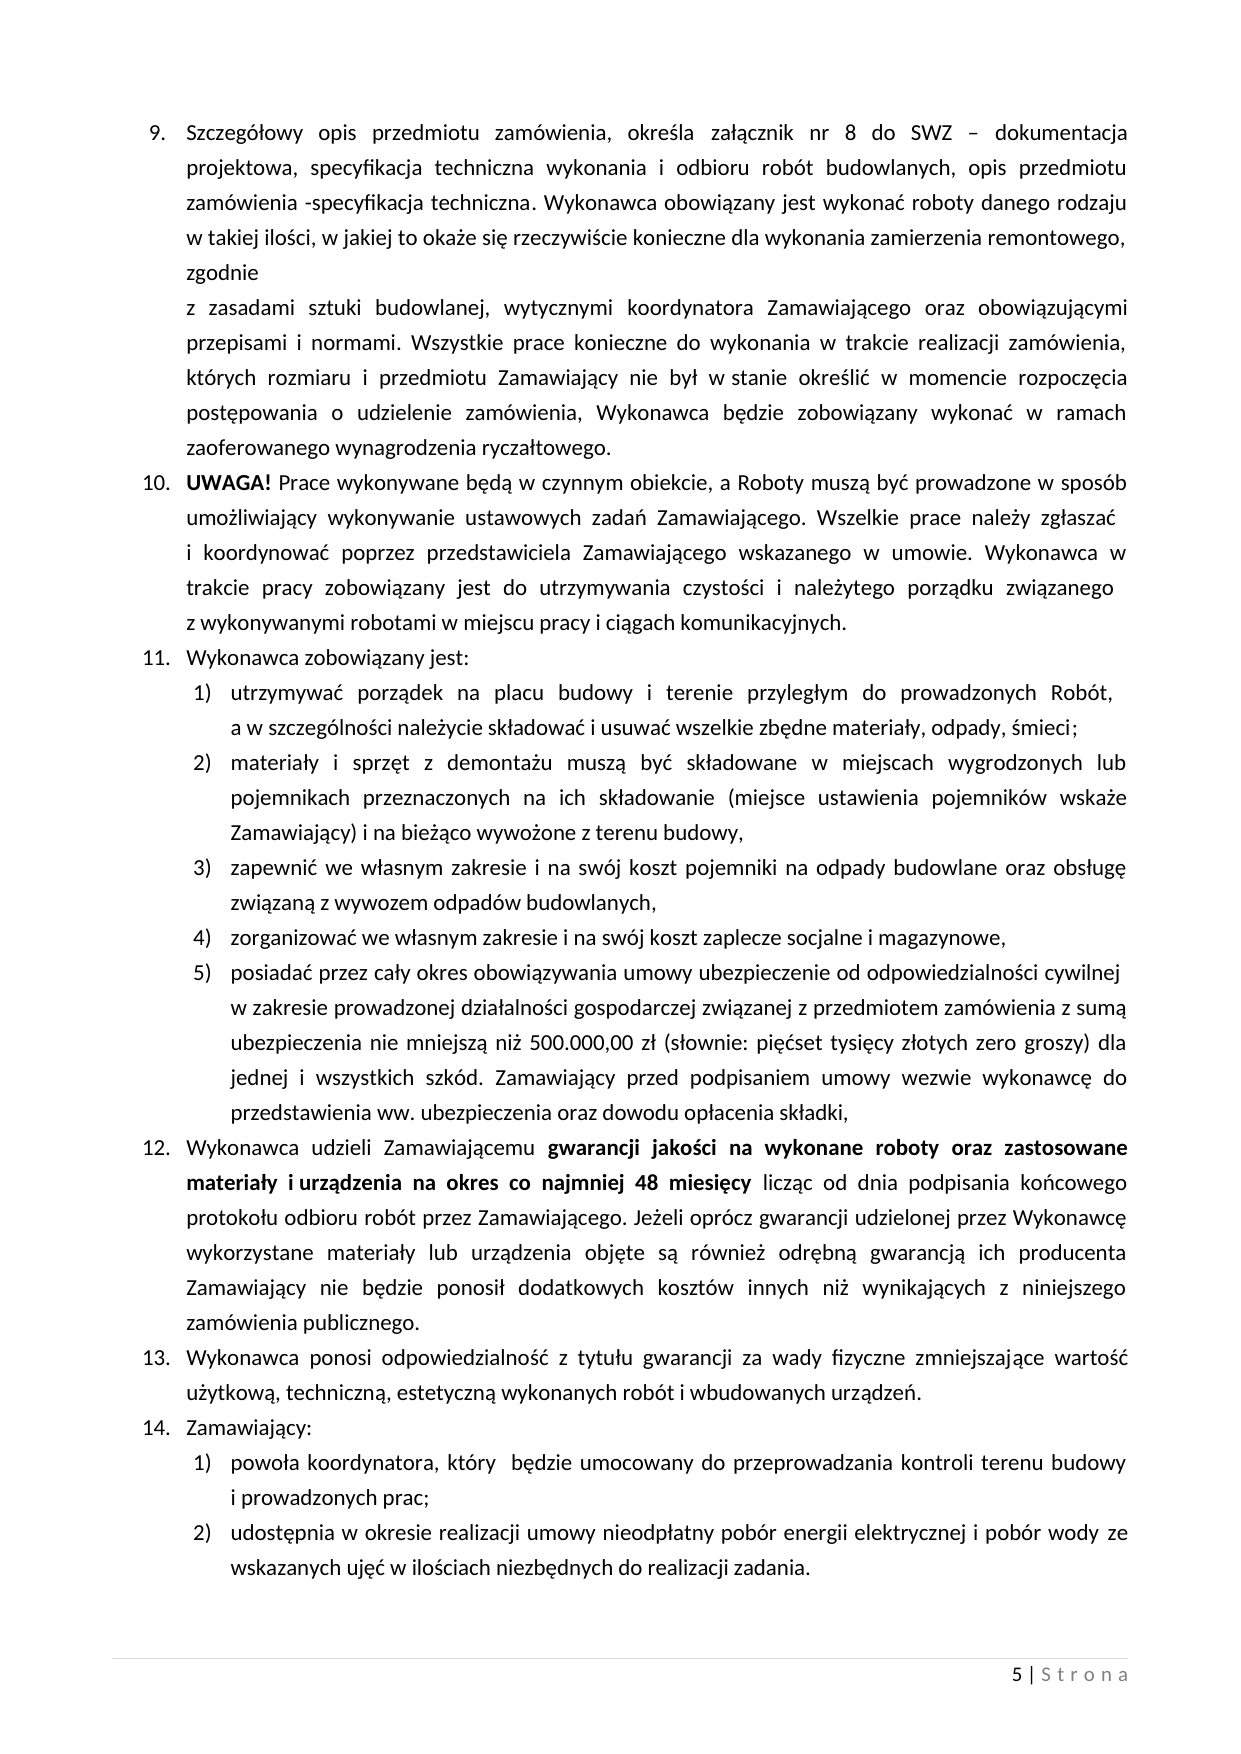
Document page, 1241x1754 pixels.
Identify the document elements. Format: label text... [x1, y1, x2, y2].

list UWAGA! Prace wykonywane będą w czynnym obiekcie, a Roboty muszą być prowadzone w sposób umożliwiający wykonywanie ustawowych zadań Zamawiającego. Wszelkie prace należy zgłaszać i koordynować poprzez przedstawiciela Zamawiającego wskazanego w umowie. Wykonawca w trakcie pracy zobowiązany jest do utrzymywania czystości i należytego porządku związanego z wykonywanymi robotami w miejscu pracy i ciągach komunikacyjnych. [142, 468, 1128, 636]
list zorganizować we własnym zakresie i na swój koszt zaplecze socjalne i magazynowe, [193, 923, 1128, 951]
list Zamawiający: [142, 1413, 1128, 1441]
list utrzymywać porządek na placu budowy i terenie przyległym do prowadzonych Robót, a w szczególności należycie składować i usuwać wszelkie zbędne materiały, odpady, śmieci; [193, 678, 1128, 741]
list Wykonawca ponosi odpowiedzialność z tytułu gwarancji za wady fizyczne zmniejszające wartość użytkową, techniczną, estetyczną wykonanych robót i wbudowanych urządzeń. [142, 1343, 1128, 1406]
list Szczegółowy opis przedmiotu zamówienia, określa załącznik nr 8 do SWZ – dokumentacja projektowa, specyfikacja techniczna wykonania i odbioru robót budowlanych, opis przedmiotu zamówienia -specyfikacja techniczna. Wykonawca obowiązany jest wykonać roboty danego rodzaju w takiej ilości, w jakiej to okaże się rzeczywiście konieczne dla wykonania zamierzenia remontowego, zgodnie z zasadami sztuki budowlanej, wytycznymi koordynatora Zamawiającego oraz obowiązującymi przepisami i normami. Wszystkie prace konieczne do wykonania w trakcie realizacji zamówienia, których rozmiaru i przedmiotu Zamawiający nie był w stanie określić w momencie rozpoczęcia postępowania o udzielenie zamówienia, Wykonawca będzie zobowiązany wykonać w ramach zaoferowanego wynagrodzenia ryczałtowego. [148, 118, 1128, 461]
list powoła koordynatora, który będzie umocowany do przeprowadzania kontroli terenu budowy i prowadzonych prac; [193, 1448, 1128, 1511]
list zapewnić we własnym zakresie i na swój koszt pojemniki na odpady budowlane oraz obsługę związaną z wywozem odpadów budowlanych, [193, 853, 1128, 916]
list Wykonawca zobowiązany jest: [142, 643, 1128, 671]
list materiały i sprzęt z demontażu muszą być składowane w miejscach wygrodzonych lub pojemnikach przeznaczonych na ich składowanie (miejsce ustawienia pojemników wskaże Zamawiający) i na bieżąco wywożone z terenu budowy, [193, 748, 1128, 846]
list udostępnia w okresie realizacji umowy nieodpłatny pobór energii elektrycznej i pobór wody ze wskazanych ujęć w ilościach niezbędnych do realizacji zadania. [193, 1518, 1128, 1581]
list Wykonawca udzieli Zamawiającemu gwarancji jakości na wykonane roboty oraz zastosowane materiały i urządzenia na okres co najmniej 48 miesięcy licząc od dnia podpisania końcowego protokołu odbioru robót przez Zamawiającego. Jeżeli oprócz gwarancji udzielonej przez Wykonawcę wykorzystane materiały lub urządzenia objęte są również odrębną gwarancją ich producenta Zamawiający nie będzie ponosił dodatkowych kosztów innych niż wynikających z niniejszego zamówienia publicznego. [142, 1133, 1128, 1336]
list posiadać przez cały okres obowiązywania umowy ubezpieczenie od odpowiedzialności cywilnej w zakresie prowadzonej działalności gospodarczej związanej z przedmiotem zamówienia z sumą ubezpieczenia nie mniejszą niż 500.000,00 zł (słownie: pięćset tysięcy złotych zero groszy) dla jednej i wszystkich szkód. Zamawiający przed podpisaniem umowy wezwie wykonawcę do przedstawienia ww. ubezpieczenia oraz dowodu opłacenia składki, [193, 958, 1128, 1126]
